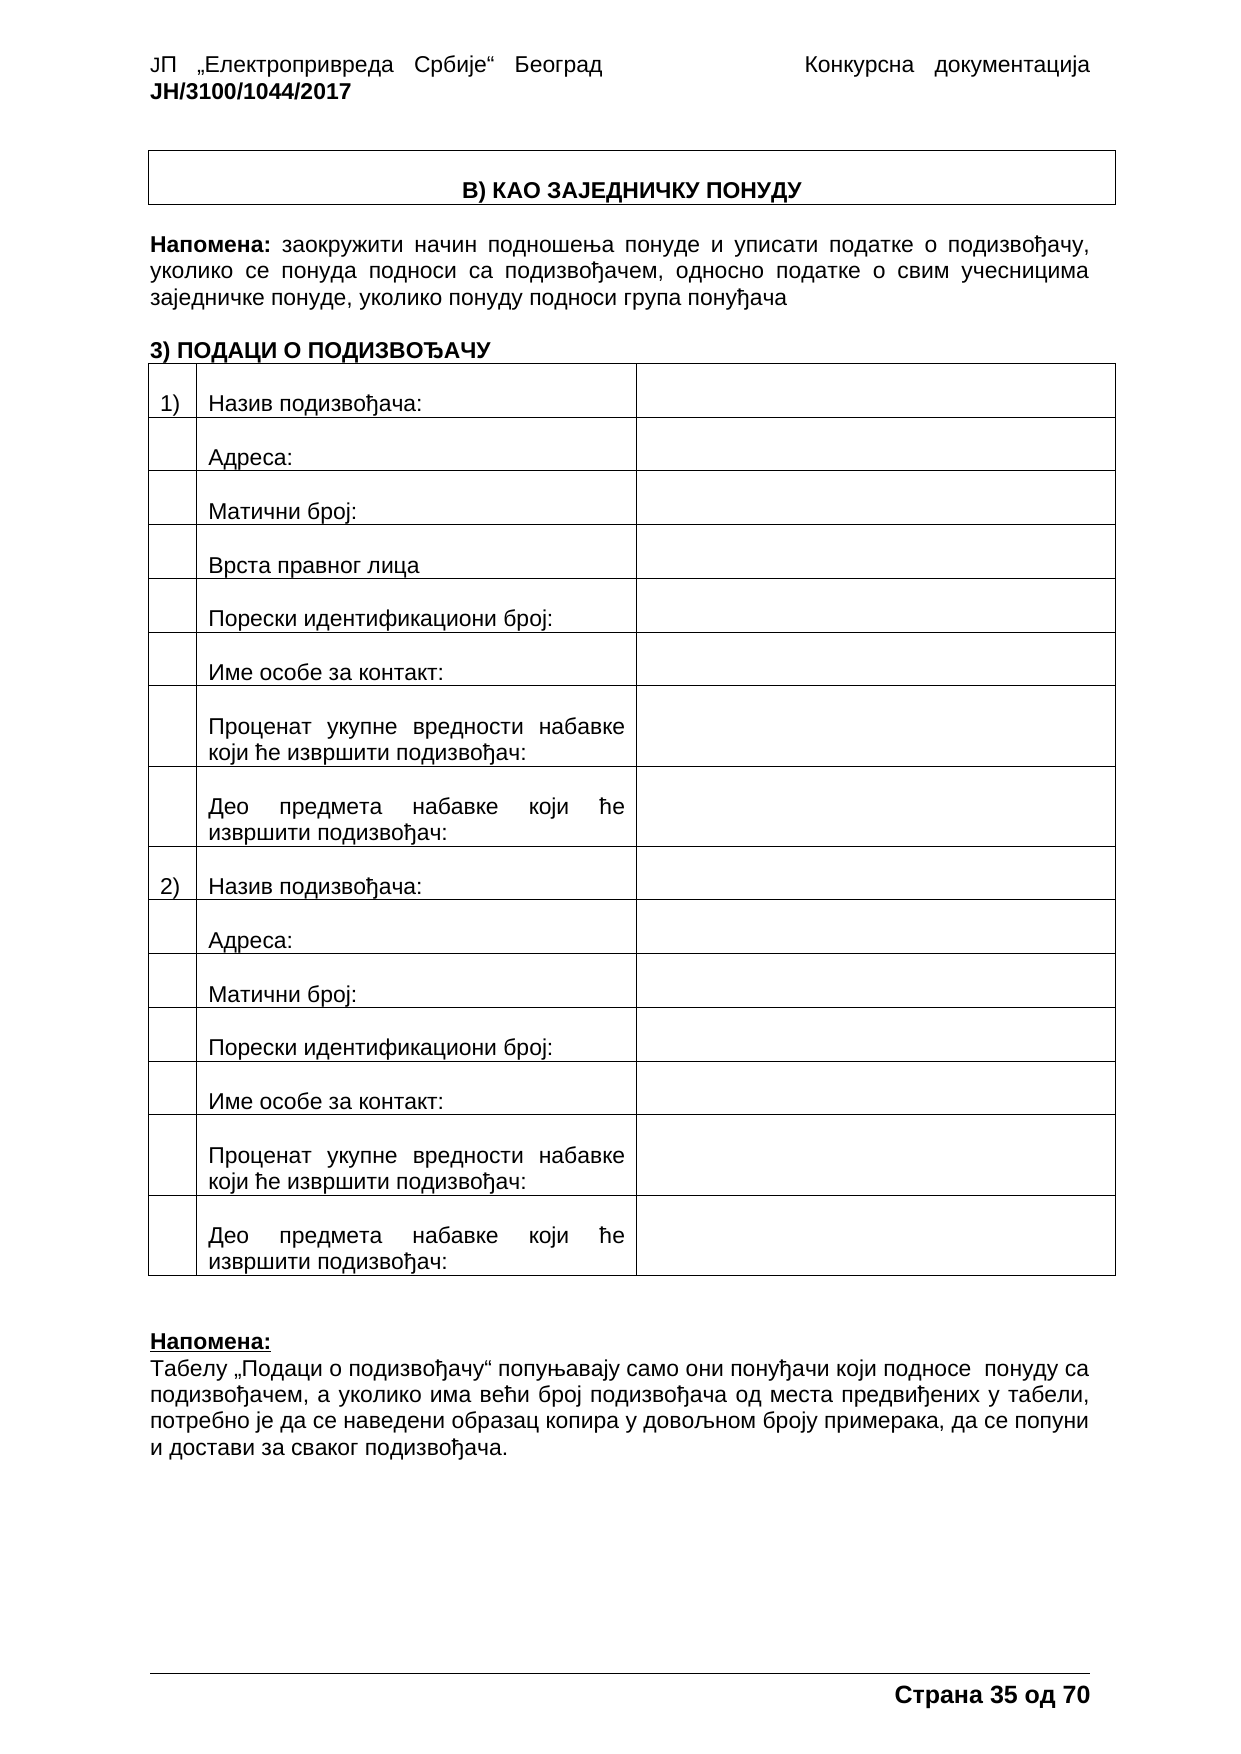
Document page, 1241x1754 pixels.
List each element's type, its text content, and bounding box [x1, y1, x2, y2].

table_cell [149, 686, 196, 766]
table_cell [149, 900, 196, 953]
table_header [637, 364, 1115, 417]
table_cell Проценат укупне вредности набавке који ће извршити подизвођач: [197, 1115, 636, 1194]
table_cell Матични број: [197, 954, 636, 1007]
table_cell [637, 686, 1115, 766]
table_cell [637, 1008, 1115, 1061]
table_cell [637, 471, 1115, 524]
table_cell Назив подизвођача: [197, 847, 636, 899]
table_cell [637, 767, 1115, 846]
table_cell [149, 418, 196, 470]
table_cell Име особе за контакт: [197, 1062, 636, 1114]
table_cell Адреса: [197, 900, 636, 953]
text 3) ПОДАЦИ О ПОДИЗВОЂАЧУ [150, 337, 1090, 363]
table_cell [149, 471, 196, 524]
table_cell [637, 633, 1115, 685]
table_cell Део предмета набавке који ће извршити подизвођач: [197, 1196, 636, 1274]
table_cell [149, 954, 196, 1007]
text Напомена: [150, 1328, 1090, 1355]
table_cell [149, 1062, 196, 1114]
table_cell [637, 900, 1115, 953]
table_cell [637, 1196, 1115, 1274]
table_cell Адреса: [197, 418, 636, 470]
table_cell [637, 1062, 1115, 1114]
table_header Назив подизвођача: [197, 364, 636, 417]
text Табелу „Подаци о подизвођачу“ попуњавају само они понуђачи који подносе понуду са подизвођачем, а уколико има већи број подизвођача од места предвиђених у табели, потребно је да се наведени образац копира у довољном броју примерака, да се попуни и достави за сваког подизвођача. [150, 1355, 1090, 1460]
table_cell [637, 579, 1115, 632]
table_cell [149, 1115, 196, 1194]
table_cell Матични број: [197, 471, 636, 524]
table_cell Део предмета набавке који ће извршити подизвођач: [197, 767, 636, 846]
table_cell [637, 525, 1115, 578]
table_cell [149, 1196, 196, 1274]
table_cell В) КАО ЗАЈЕДНИЧКУ ПОНУДУ [149, 151, 1115, 204]
table_cell [149, 525, 196, 578]
table_cell [149, 633, 196, 685]
table_cell [149, 767, 196, 846]
table_cell Проценат укупне вредности набавке који ће извршити подизвођач: [197, 686, 636, 766]
table_header 1) [149, 364, 196, 417]
table_cell [637, 1115, 1115, 1194]
table_cell [637, 954, 1115, 1007]
table_cell Име особе за контакт: [197, 633, 636, 685]
table_cell Порески идентификациони број: [197, 1008, 636, 1061]
table_cell Врста правног лица [197, 525, 636, 578]
table_cell 2) [149, 847, 196, 899]
text Напомена: заокружити начин подношења понуде и уписати податке о подизвођачу, уколико се понуда подноси са подизвођачем, односно податке о свим учесницима заједничке понуде, уколико понуду подноси група понуђача [150, 231, 1090, 310]
table_cell [149, 1008, 196, 1061]
table_cell [149, 579, 196, 632]
table_cell [637, 418, 1115, 470]
table_cell [637, 847, 1115, 899]
table_cell Порески идентификациони број: [197, 579, 636, 632]
